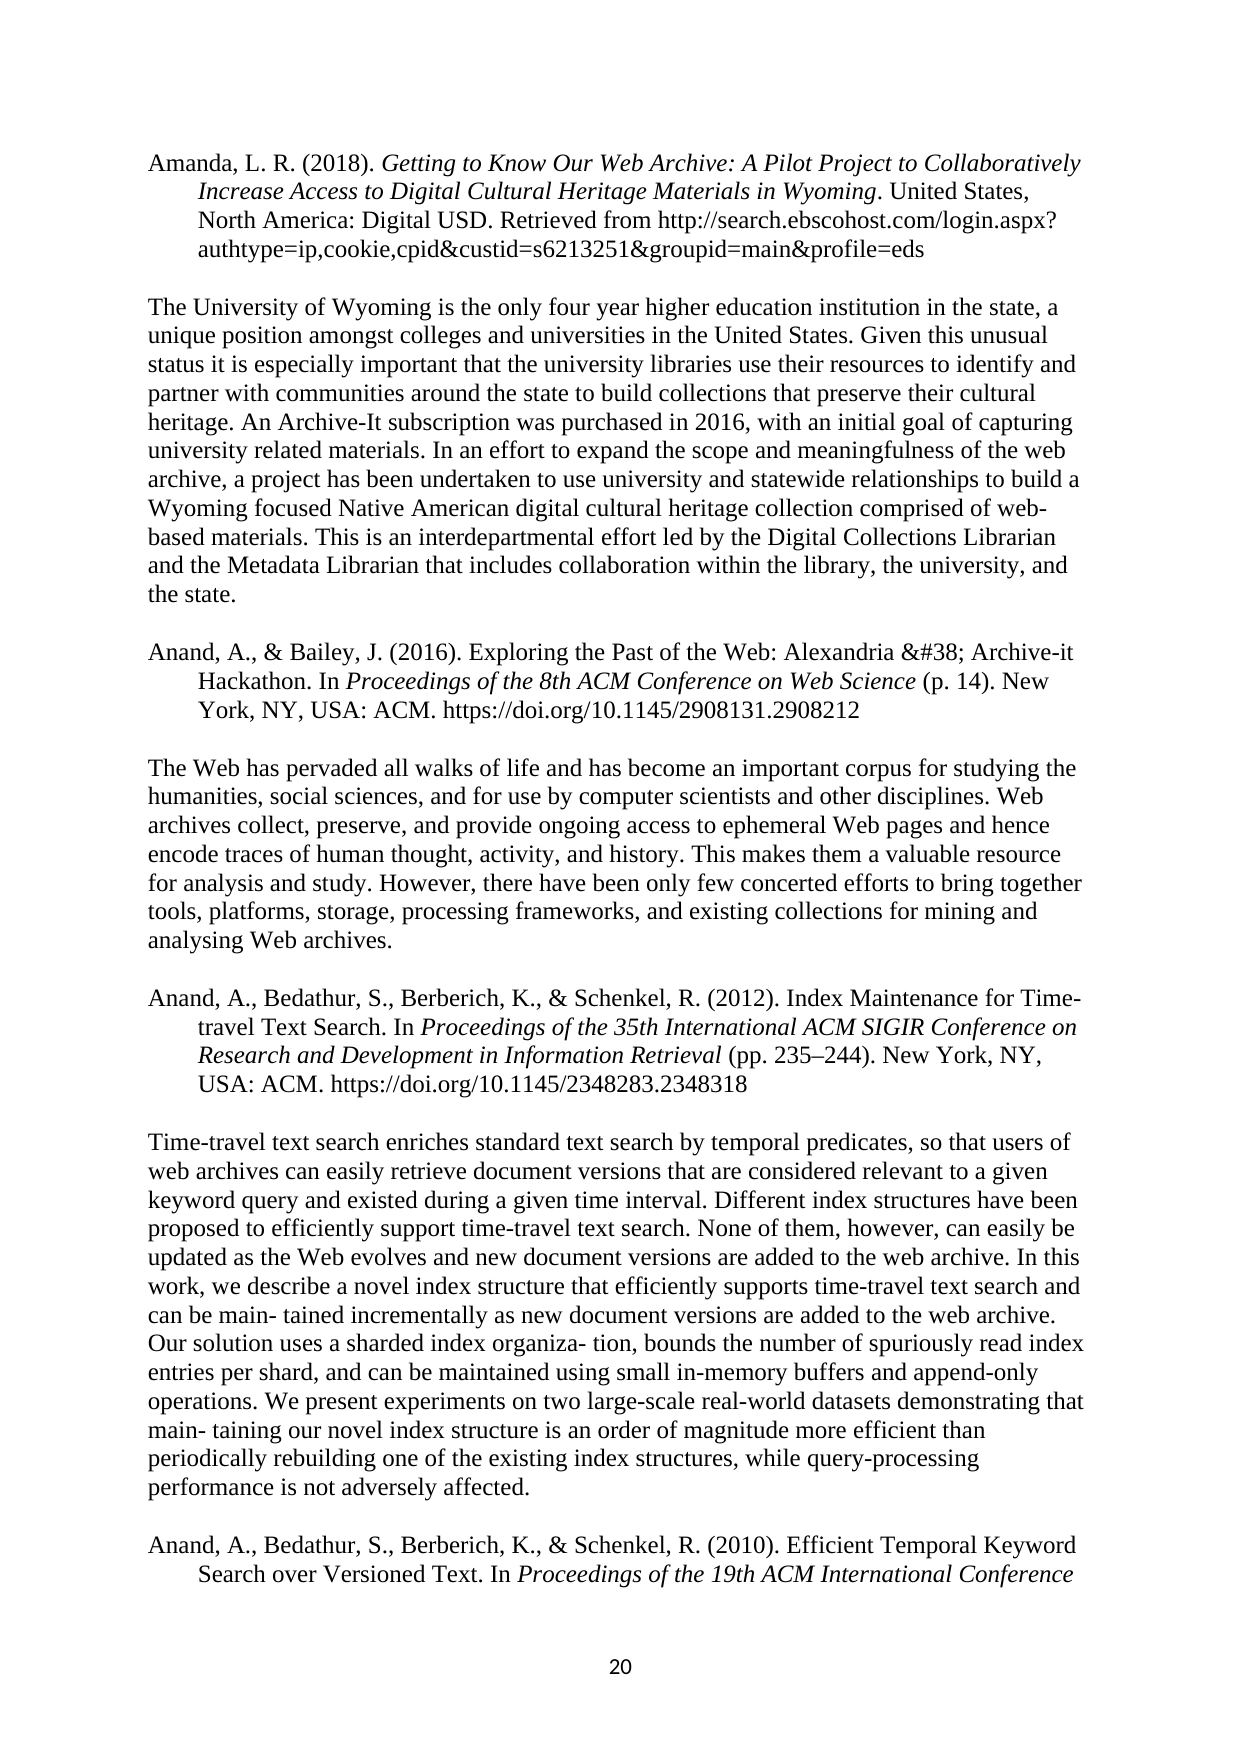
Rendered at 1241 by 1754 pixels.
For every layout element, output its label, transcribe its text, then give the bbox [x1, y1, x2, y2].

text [148, 1530, 1093, 1588]
text The University of Wyoming is the only four year higher education institution in the state, a unique position amongst colleges and universities in the United States. Given this unusual status it is especially important that the university libraries use their resources to identify and partner with communities around the state to build collections that preserve their cultural heritage. An Archive-It subscription was purchased in 2016, with an initial goal of capturing university related materials. In an effort to expand the scope and meaningfulness of the web archive, a project has been undertaken to use university and statewide relationships to build a Wyoming focused Native American digital cultural heritage collection comprised of web-based materials. This is an interdepartmental effort led by the Digital Collections Librarian and the Metadata Librarian that includes collaboration within the library, the university, and the state. [148, 292, 1093, 608]
text Amanda, L. R. (2018). Getting to Know Our Web Archive: A Pilot Project to Collaboratively Increase Access to Digital Cultural Heritage Materials in Wyoming. United States, North America: Digital USD. Retrieved from http://search.ebscohost.com/login.aspx?authtype=ip,cookie,cpid&custid=s6213251&groupid=main&profile=eds [148, 148, 1093, 263]
text Anand, A., & Bailey, J. (2016). Exploring the Past of the Web: Alexandria &#38; Archive-it Hackathon. In Proceedings of the 8th ACM Conference on Web Science (p. 14). New York, NY, USA: ACM. https://doi.org/10.1145/2908131.2908212 [148, 637, 1093, 723]
text The Web has pervaded all walks of life and has become an important corpus for studying the humanities, social sciences, and for use by computer scientists and other disciplines. Web archives collect, preserve, and provide ongoing access to ephemeral Web pages and hence encode traces of human thought, activity, and history. This makes them a valuable resource for analysis and study. However, there have been only few concerted efforts to bring together tools, platforms, storage, processing frameworks, and existing collections for mining and analysing Web archives. [148, 753, 1093, 954]
text Anand, A., Bedathur, S., Berberich, K., & Schenkel, R. (2012). Index Maintenance for Time-travel Text Search. In Proceedings of the 35th International ACM SIGIR Conference on Research and Development in Information Retrieval (pp. 235–244). New York, NY, USA: ACM. https://doi.org/10.1145/2348283.2348318 [148, 983, 1093, 1098]
text Time-travel text search enriches standard text search by temporal predicates, so that users of web archives can easily retrieve document versions that are considered relevant to a given keyword query and existed during a given time interval. Different index structures have been proposed to efficiently support time-travel text search. None of them, however, can easily be updated as the Web evolves and new document versions are added to the web archive. In this work, we describe a novel index structure that efficiently supports time-travel text search and can be main- tained incrementally as new document versions are added to the web archive. Our solution uses a sharded index organiza- tion, bounds the number of spuriously read index entries per shard, and can be maintained using small in-memory buffers and append-only operations. We present experiments on two large-scale real-world datasets demonstrating that main- taining our novel index structure is an order of magnitude more efficient than periodically rebuilding one of the existing index structures, while query-processing performance is not adversely affected. [148, 1127, 1093, 1501]
